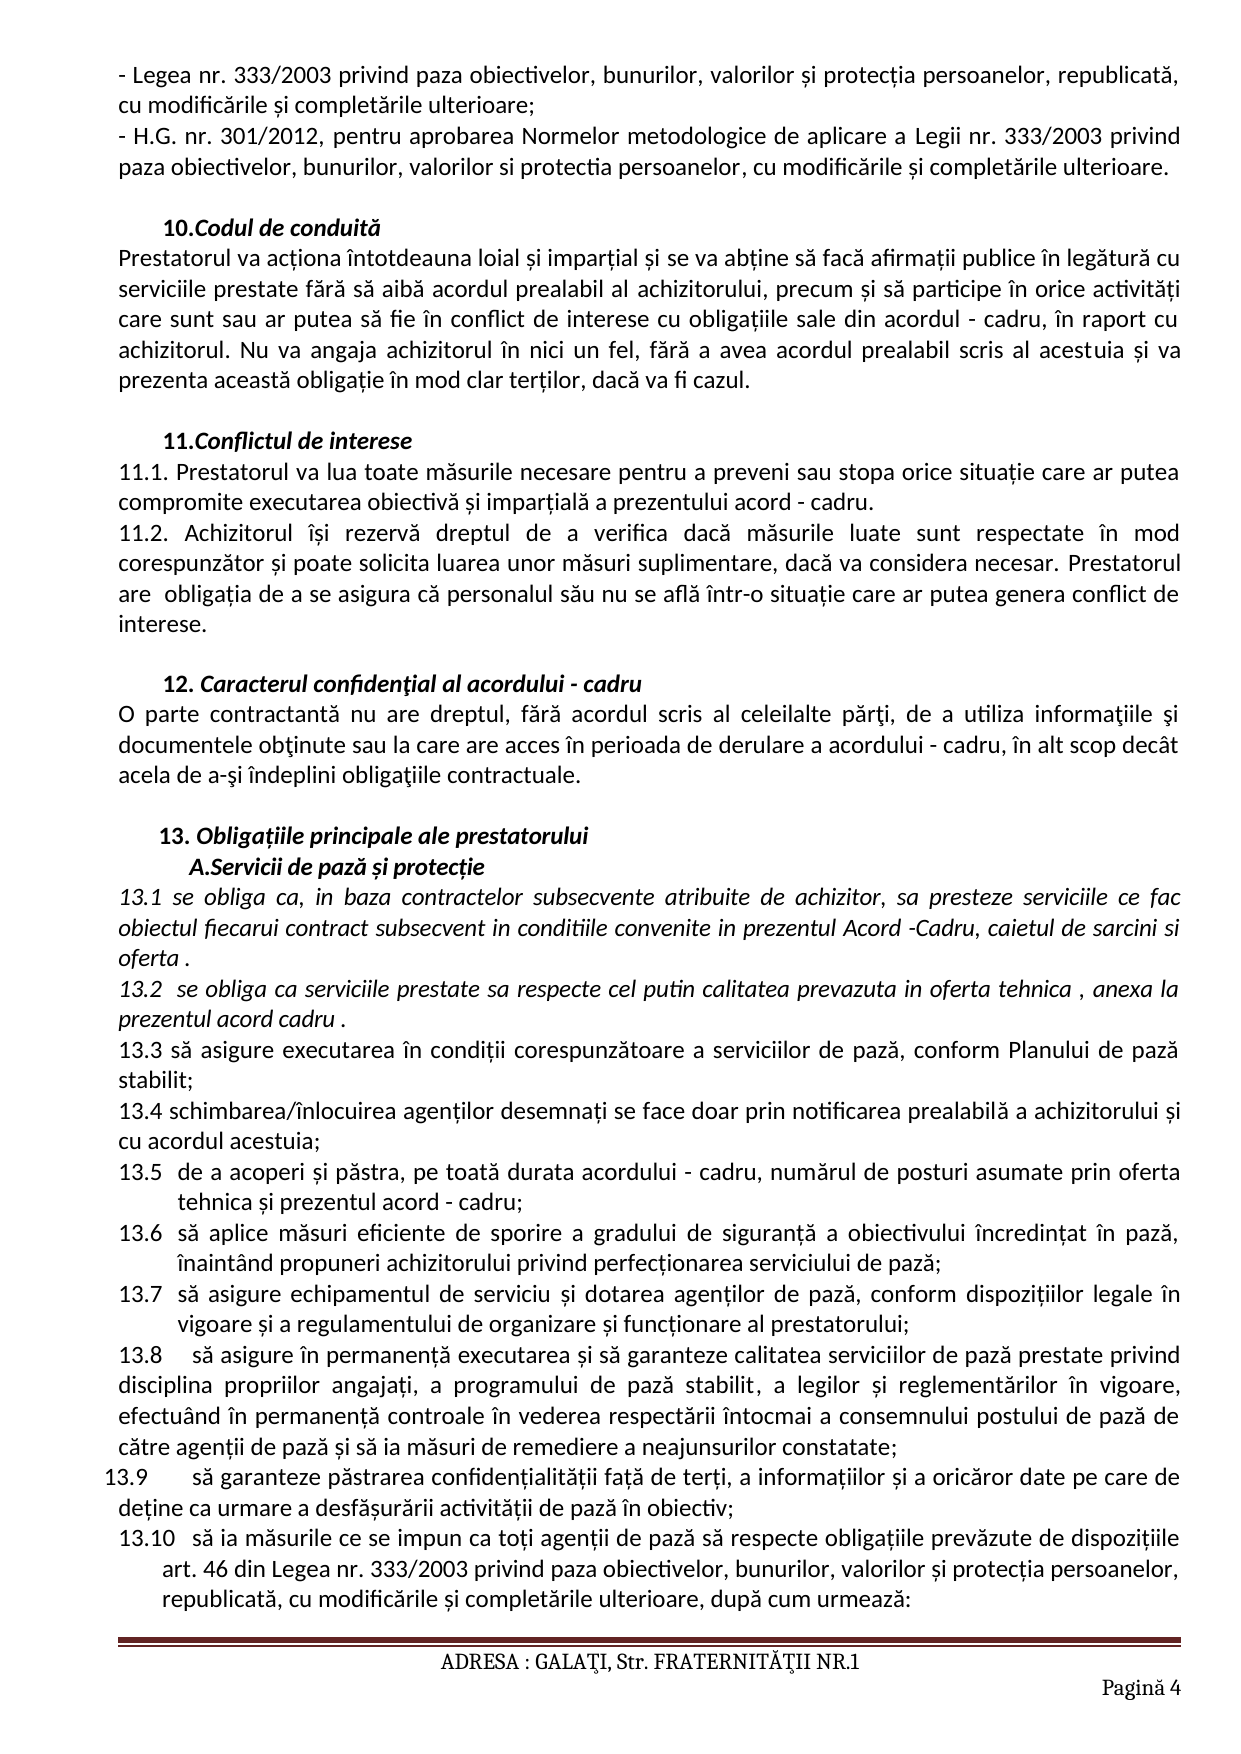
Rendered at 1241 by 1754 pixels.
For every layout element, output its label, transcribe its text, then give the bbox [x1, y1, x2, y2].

text - Legea nr. 333/2003 privind paza obiectivelor, bunurilor, valorilor și protecția persoanelor, republicată, cu modificările și completările ulterioare; [118, 59, 1181, 120]
list să aplice măsuri eficiente de sporire a gradului de siguranță a obiectivului încredințat în pază, înaintând propuneri achizitorului privind perfecționarea serviciului de pază; [118, 1217, 1181, 1278]
list să ia măsurile ce se impun ca toți agenții de pază să respecte obligațiile prevăzute de dispozițiile art. 46 din Legea nr. 333/2003 privind paza obiectivelor, bunurilor, valorilor și protecția persoanelor, republicată, cu modificările și completările ulterioare, după cum urmează: [118, 1522, 1181, 1614]
text A.Servicii de pază și protecție [118, 851, 1181, 881]
text 13.4 schimbarea/înlocuirea agenților desemnați se face doar prin notificarea prealabilă a achizitorului și cu acordul acestuia; [118, 1095, 1181, 1156]
text 13.2 se obliga ca serviciile prestate sa respecte cel putin calitatea prevazuta in oferta tehnica , anexa la prezentul acord cadru . [118, 973, 1181, 1034]
text O parte contractantă nu are dreptul, fără acordul scris al celeilalte părţi, de a utiliza informaţiile şi documentele obţinute sau la care are acces în perioada de derulare a acordului - cadru, în alt scop decât acela de a-şi îndeplini obligaţiile contractuale. [118, 698, 1181, 790]
text 11.2. Achizitorul își rezervă dreptul de a verifica dacă măsurile luate sunt respectate în mod corespunzător și poate solicita luarea unor măsuri suplimentare, dacă va considera necesar. Prestatorul are obligația de a se asigura că personalul său nu se află într-o situație care ar putea genera conflict de interese. [118, 517, 1181, 639]
text 13.3 să asigure executarea în condiții corespunzătoare a serviciilor de pază, conform Planului de pază stabilit; [118, 1034, 1181, 1095]
subtitle 13. Obligațiile principale ale prestatorului [130, 820, 1181, 851]
text - H.G. nr. 301/2012, pentru aprobarea Normelor metodologice de aplicare a <LLNK 12003 333 10 201 0 18>Legii nr. 333/2003 privind paza obiectivelor, bunurilor, valorilor si protectia persoanelor, cu modificările și completările ulterioare. [118, 120, 1181, 181]
text 11.1. Prestatorul va lua toate măsurile necesare pentru a preveni sau stopa orice situație care ar putea compromite executarea obiectivă și imparțială a prezentului acord - cadru. [118, 456, 1181, 517]
list să garanteze păstrarea confidențialității față de terți, a informațiilor și a oricăror date pe care de deține ca urmare a desfășurării activității de pază în obiectiv; [103, 1461, 1181, 1522]
list de a acoperi și păstra, pe toată durata acordului - cadru, numărul de posturi asumate prin oferta tehnica și prezentul acord - cadru; [118, 1156, 1181, 1217]
text Prestatorul va acționa întotdeauna loial și imparțial și se va abține să facă afirmații publice în legătură cu serviciile prestate fără să aibă acordul prealabil al achizitorului, precum și să participe în orice activități care sunt sau ar putea să fie în conflict de interese cu obligațiile sale din acordul - cadru, în raport cu achizitorul. Nu va angaja achizitorul în nici un fel, fără a avea acordul prealabil scris al acestuia și va prezenta această obligație în mod clar terților, dacă va fi cazul. [118, 242, 1181, 395]
list să asigure echipamentul de serviciu și dotarea agenților de pază, conform dispozițiilor legale în vigoare și a regulamentului de organizare și funcționare al prestatorului; [118, 1278, 1181, 1339]
text 11.Conflictul de interese [162, 425, 1181, 456]
list să asigure în permanență executarea și să garanteze calitatea serviciilor de pază prestate privind disciplina propriilor angajați, a programului de pază stabilit, a legilor și reglementărilor în vigoare, efectuând în permanență controale în vederea respectării întocmai a consemnului postului de pază de către agenții de pază și să ia măsuri de remediere a neajunsurilor constatate; [118, 1339, 1181, 1461]
text 10.Codul de conduită [162, 212, 1181, 242]
text 13.1 se obliga ca, in baza contractelor subsecvente atribuite de achizitor, sa presteze serviciile ce fac obiectul fiecarui contract subsecvent in conditiile convenite in prezentul Acord -Cadru, caietul de sarcini si oferta . [118, 881, 1181, 973]
text 12. Caracterul confidenţial al acordului - cadru [162, 668, 1181, 698]
